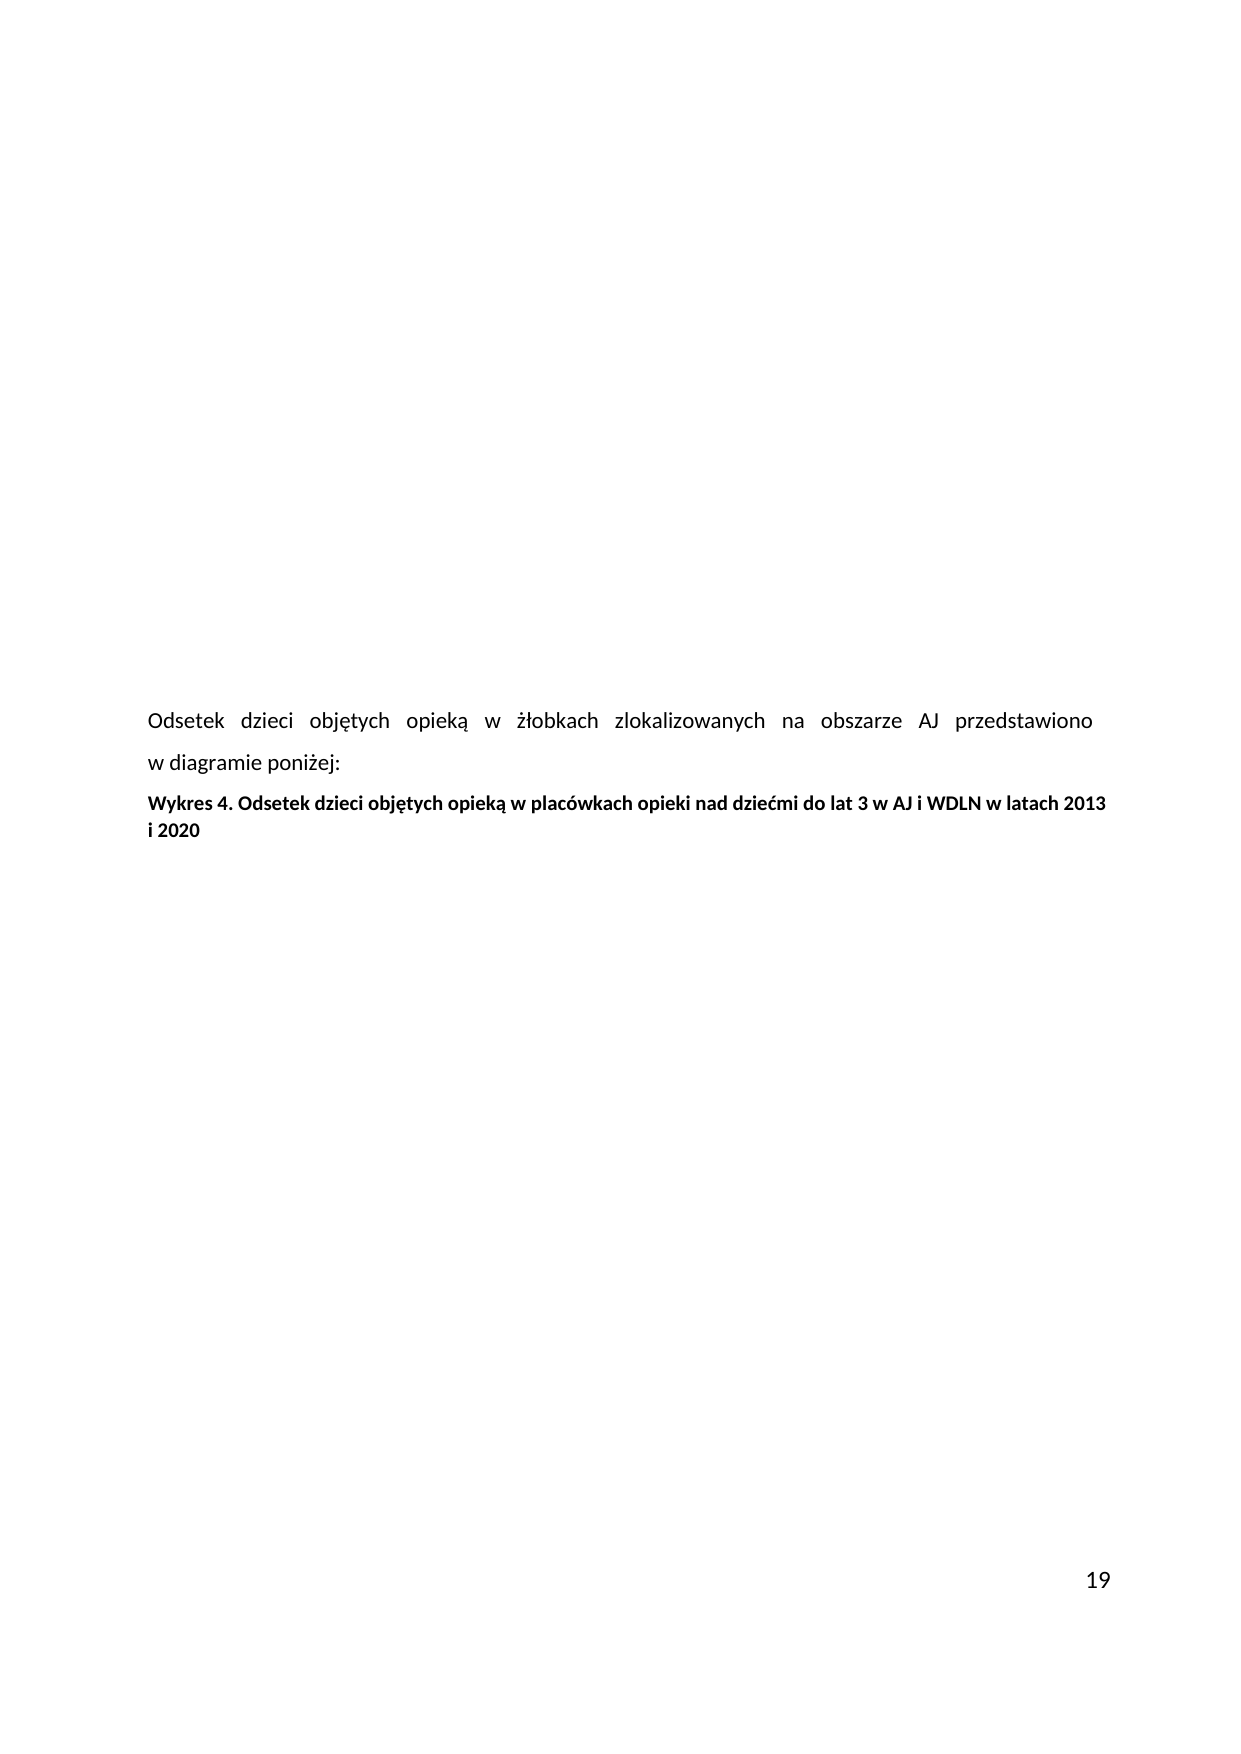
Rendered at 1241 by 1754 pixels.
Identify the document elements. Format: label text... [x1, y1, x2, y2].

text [148, 118, 1110, 776]
text Wykres 4. Odsetek dzieci objętych opieką w placówkach opieki nad dziećmi do lat 3 w AJ i WDLN w latach 2013 i 2020 [148, 790, 1110, 843]
